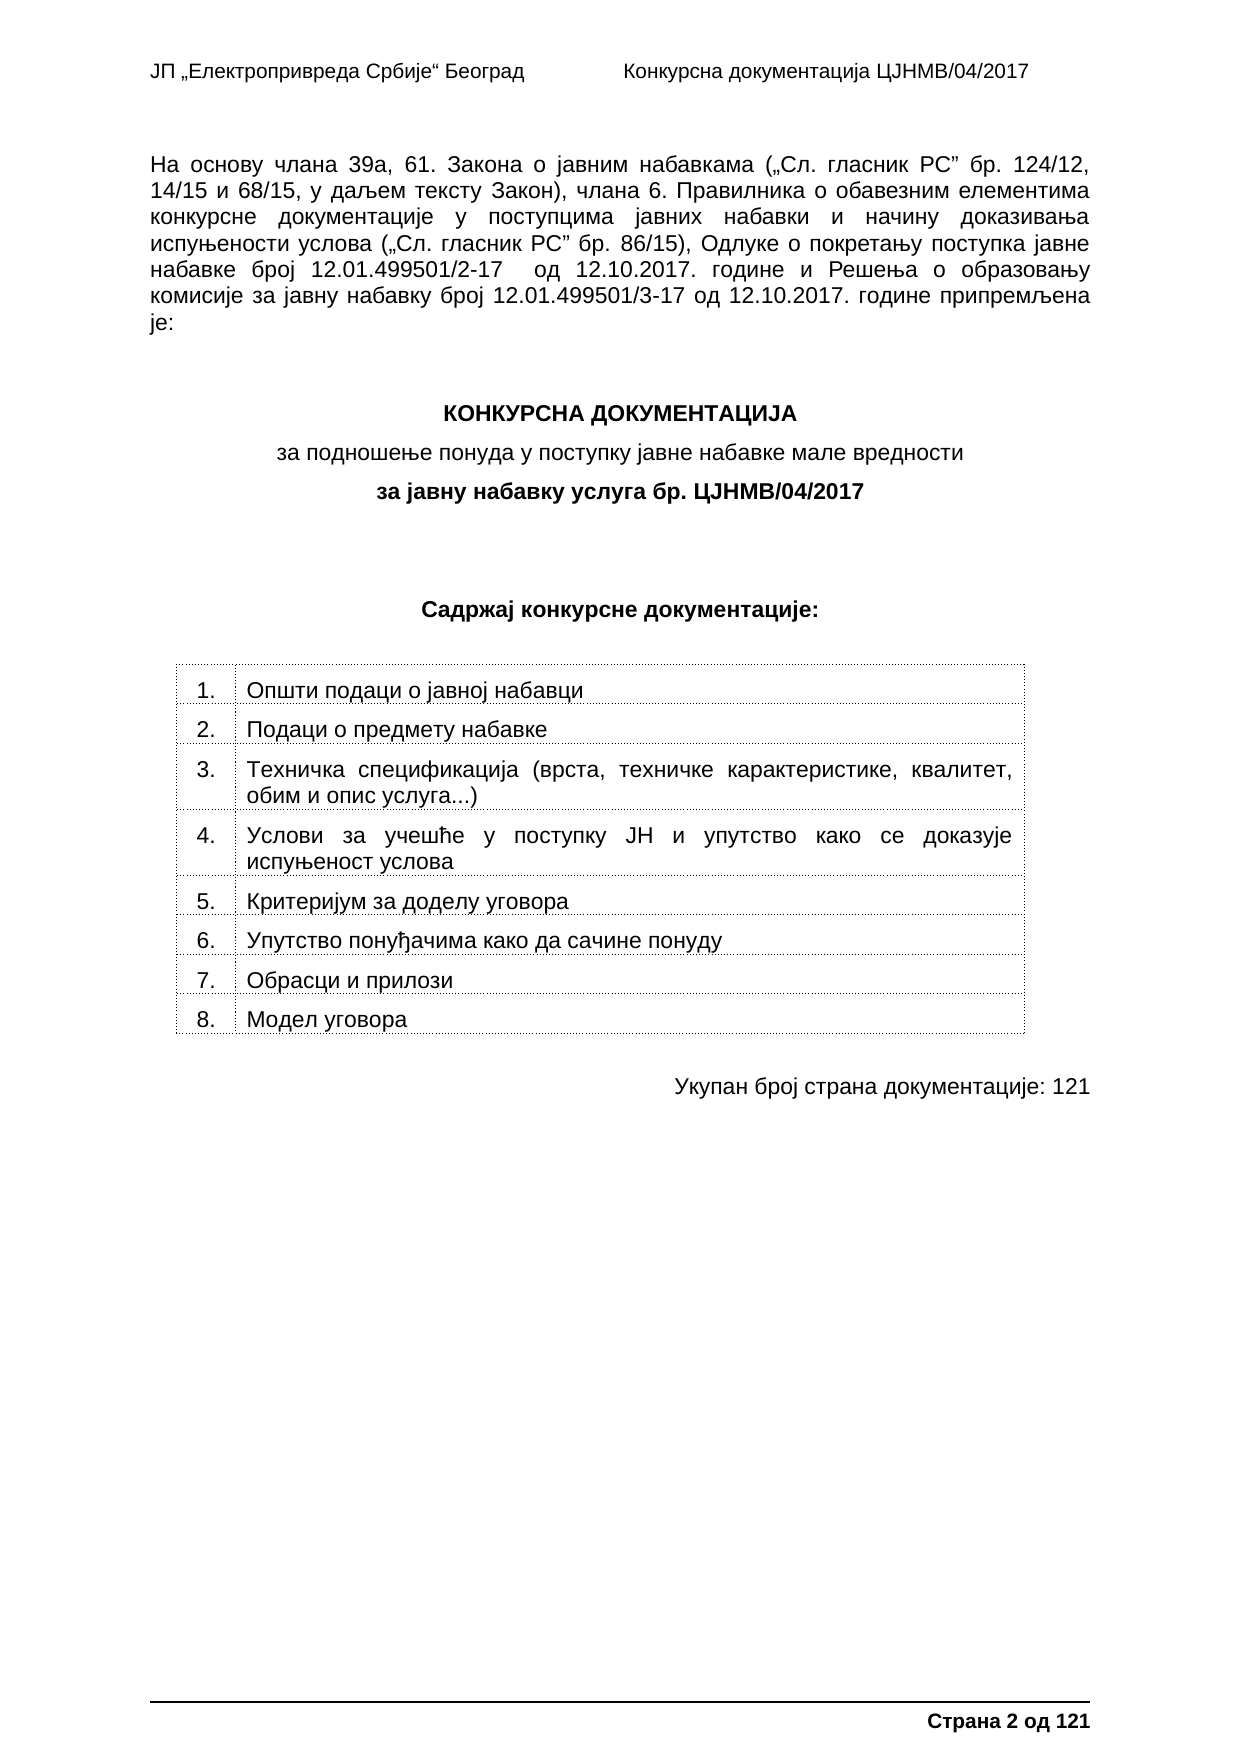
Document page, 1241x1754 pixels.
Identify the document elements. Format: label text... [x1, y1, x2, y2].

table_cell 7. [177, 954, 235, 993]
table_cell 8. [177, 993, 235, 1033]
table_cell 3. [177, 743, 235, 808]
table_cell 6. [177, 914, 235, 954]
table_header 1. [177, 664, 235, 703]
table_cell Упутство понуђачима како да сачине понуду [235, 914, 1024, 954]
table_cell Критеријум за доделу уговора [235, 875, 1024, 914]
table_cell 2. [177, 703, 235, 743]
table_cell Услови за учешће у поступку ЈН и упутство како се доказује испуњеност услова [235, 809, 1024, 874]
text Укупан број страна документације: 121 [150, 1073, 1090, 1099]
text за подношење понуда у поступку јавне набавке мале вредности [150, 439, 1090, 465]
text за јавну набавку услуга бр. ЦЈНМВ/04/2017 [150, 478, 1090, 504]
table_cell Подаци о предмету набавке [235, 703, 1024, 743]
table_cell Модел уговора [235, 993, 1024, 1033]
text КОНКУРСНА ДОКУМЕНТАЦИЈА [150, 400, 1090, 427]
title Садржај конкурсне документације: [150, 596, 1090, 622]
table_header Општи подаци о јавној набавци [235, 664, 1024, 703]
table_cell 5. [177, 875, 235, 914]
table_cell Техничка спецификација (врста, техничке карактеристике, квалитет, обим и опис услуга...) [235, 743, 1024, 808]
text На основу члана 39а, 61. Закона о јавним набавкама („Сл. гласник РС” бр. 124/12, 14/15 и 68/15, у даљем тексту Закон), члана 6. Правилника о обавезним елементима конкурсне документације у поступцима јавних набавки и начину доказивања испуњености услова („Сл. гласник РС” бр. 86/15), Одлуке о покретању поступка јавне набавке број 12.01.499501/2-17 од 12.10.2017. године и Решења о образовању комисије за јавну набавку број 12.01.499501/3-17 од 12.10.2017. године припремљена је: [150, 151, 1090, 335]
table_cell Обрасци и прилози [235, 954, 1024, 993]
table_cell 4. [177, 809, 235, 874]
